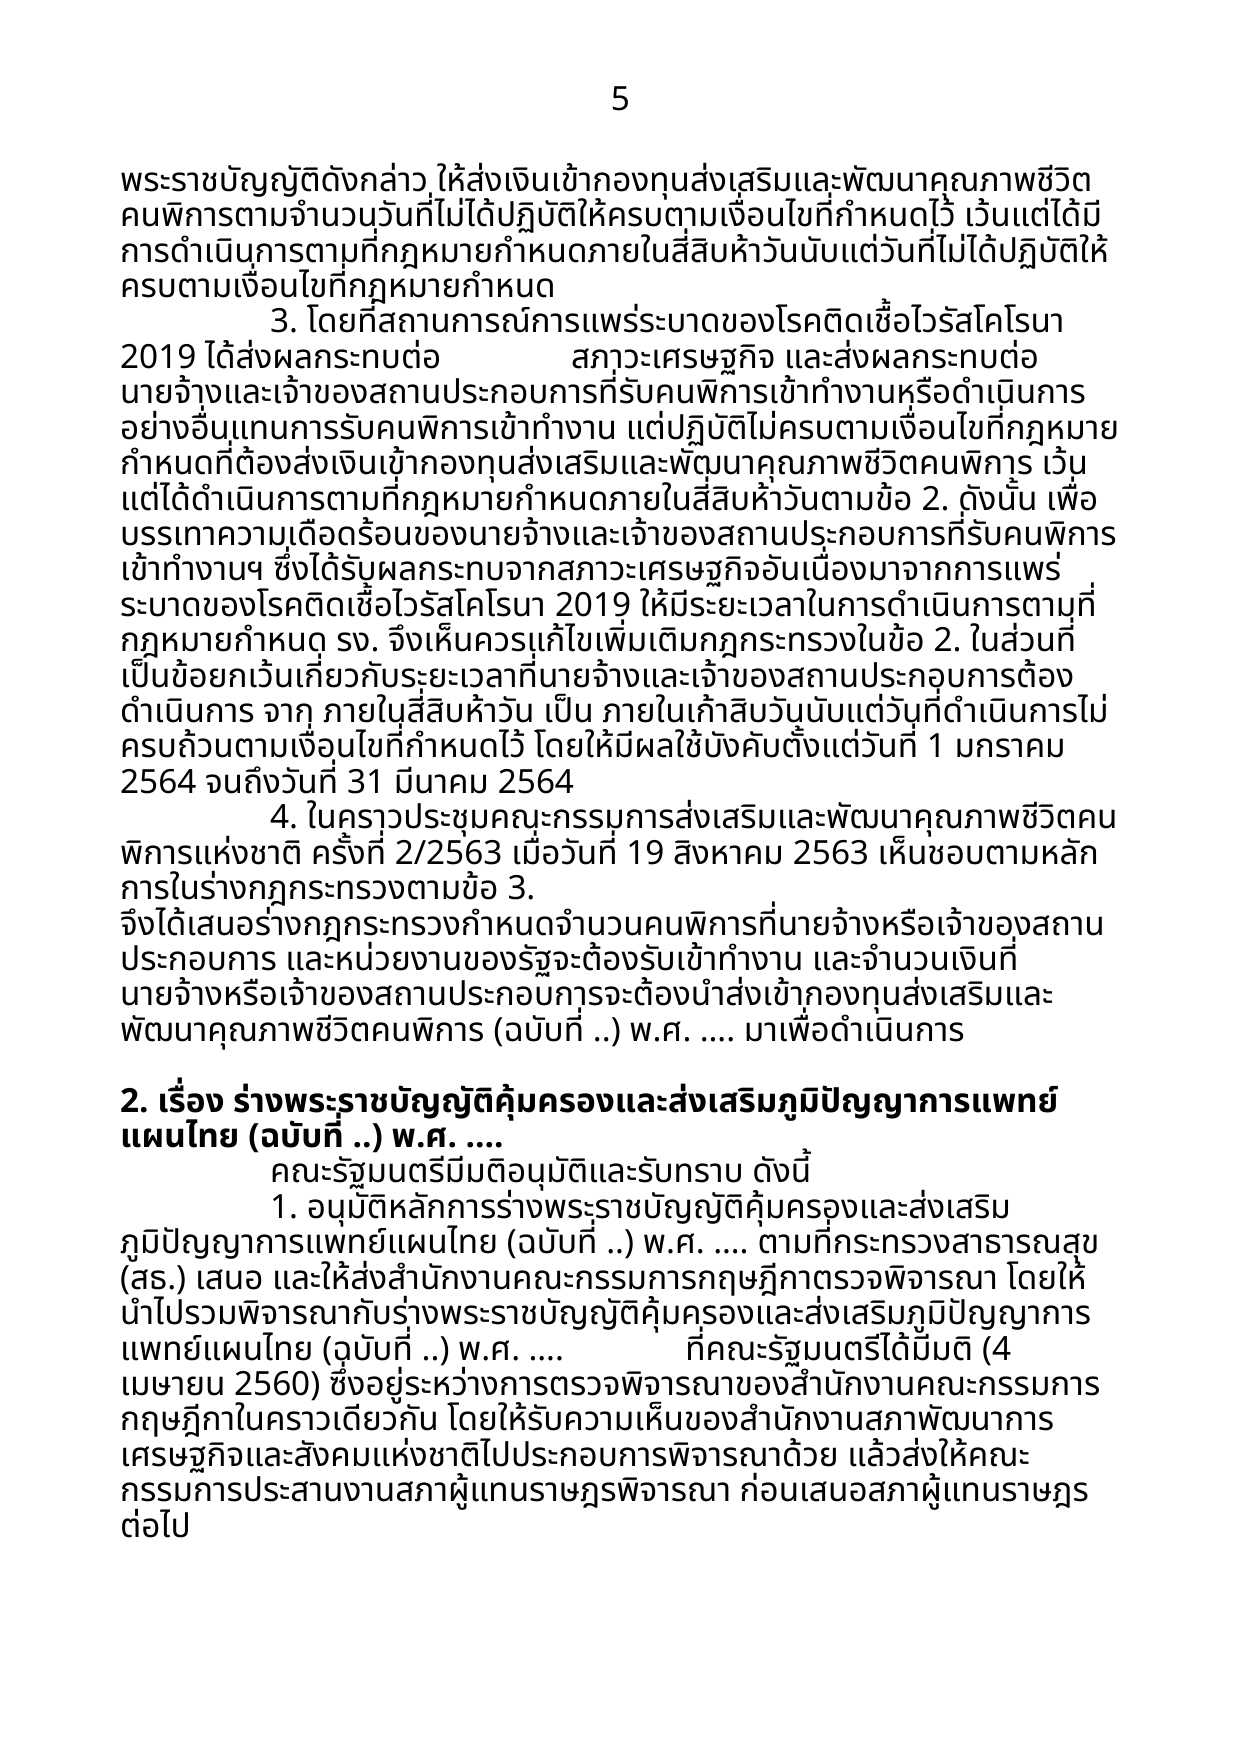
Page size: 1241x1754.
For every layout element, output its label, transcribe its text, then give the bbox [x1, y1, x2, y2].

text 3. โดยที่สถานการณ์การแพร่ระบาดของโรคติดเชื้อไวรัสโคโรนา 2019 ได้ส่งผลกระทบต่อ สภาวะเศรษฐกิจ และส่งผลกระทบต่อนายจ้างและเจ้าของสถานประกอบการที่รับคนพิการเข้าทำงานหรือดำเนินการอย่างอื่นแทนการรับคนพิการเข้าทำงาน แต่ปฏิบัติไม่ครบตามเงื่อนไขที่กฎหมายกำหนดที่ต้องส่งเงินเข้ากองทุนส่งเสริมและพัฒนาคุณภาพชีวิตคนพิการ เว้นแต่ได้ดำเนินการตามที่กฎหมายกำหนดภายในสี่สิบห้าวันตามข้อ 2. ดังนั้น เพื่อบรรเทาความเดือดร้อนของนายจ้างและเจ้าของสถานประกอบการที่รับคนพิการเข้าทำงานฯ ซึ่งได้รับผลกระทบจากสภาวะเศรษฐกิจอันเนื่องมาจากการแพร่ระบาดของโรคติดเชื้อไวรัสโคโรนา 2019 ให้มีระยะเวลาในการดำเนินการตามที่กฎหมายกำหนด รง. จึงเห็นควรแก้ไขเพิ่มเติมกฎกระทรวงในข้อ 2. ในส่วนที่เป็นข้อยกเว้นเกี่ยวกับระยะเวลาที่นายจ้างและเจ้าของสถานประกอบการต้องดำเนินการ จาก ภายในสี่สิบห้าวัน เป็น ภายในเก้าสิบวันนับแต่วันที่ดำเนินการไม่ครบถ้วนตามเงื่อนไขที่กำหนดไว้ โดยให้มีผลใช้บังคับตั้งแต่วันที่ 1 มกราคม 2564 จนถึงวันที่ 31 มีนาคม 2564 [120, 304, 1120, 800]
text 4. ในคราวประชุมคณะกรรมการส่งเสริมและพัฒนาคุณภาพชีวิตคนพิการแห่งชาติ ครั้งที่ 2/2563 เมื่อวันที่ 19 สิงหาคม 2563 เห็นชอบตามหลักการในร่างกฎกระทรวงตามข้อ 3. [120, 800, 1120, 907]
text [120, 163, 1120, 304]
text คณะรัฐมนตรีมีมติอนุมัติและรับทราบ ดังนี้ [120, 1154, 1120, 1190]
text 1. อนุมัติหลักการร่างพระราชบัญญัติคุ้มครองและส่งเสริมภูมิปัญญาการแพทย์แผนไทย (ฉบับที่ ..) พ.ศ. …. ตามที่กระทรวงสาธารณสุข (สธ.) เสนอ และให้ส่งสำนักงานคณะกรรมการกฤษฎีกาตรวจพิจารณา โดยให้นำไปรวมพิจารณากับร่างพระราชบัญญัติคุ้มครองและส่งเสริมภูมิปัญญาการแพทย์แผนไทย (ฉบับที่ ..) พ.ศ. …. ที่คณะรัฐมนตรีได้มีมติ (4 เมษายน 2560) ซึ่งอยู่ระหว่างการตรวจพิจารณาของสำนักงานคณะกรรมการกฤษฎีกาในคราวเดียวกัน โดยให้รับความเห็นของสำนักงานสภาพัฒนาการเศรษฐกิจและสังคมแห่งชาติไปประกอบการพิจารณาด้วย แล้วส่งให้คณะกรรมการประสานงานสภาผู้แทนราษฎรพิจารณา ก่อนเสนอสภาผู้แทนราษฎรต่อไป [120, 1190, 1120, 1544]
text 2. เรื่อง ร่างพระราชบัญญัติคุ้มครองและส่งเสริมภูมิปัญญาการแพทย์แผนไทย (ฉบับที่ ..) พ.ศ. …. [120, 1084, 1120, 1154]
text จึงได้เสนอร่างกฎกระทรวงกำหนดจำนวนคนพิการที่นายจ้างหรือเจ้าของสถานประกอบการ และหน่วยงานของรัฐจะต้องรับเข้าทำงาน และจำนวนเงินที่นายจ้างหรือเจ้าของสถานประกอบการจะต้องนำส่งเข้ากองทุนส่งเสริมและพัฒนาคุณภาพชีวิตคนพิการ (ฉบับที่ ..) พ.ศ. …. มาเพื่อดำเนินการ [120, 907, 1120, 1048]
